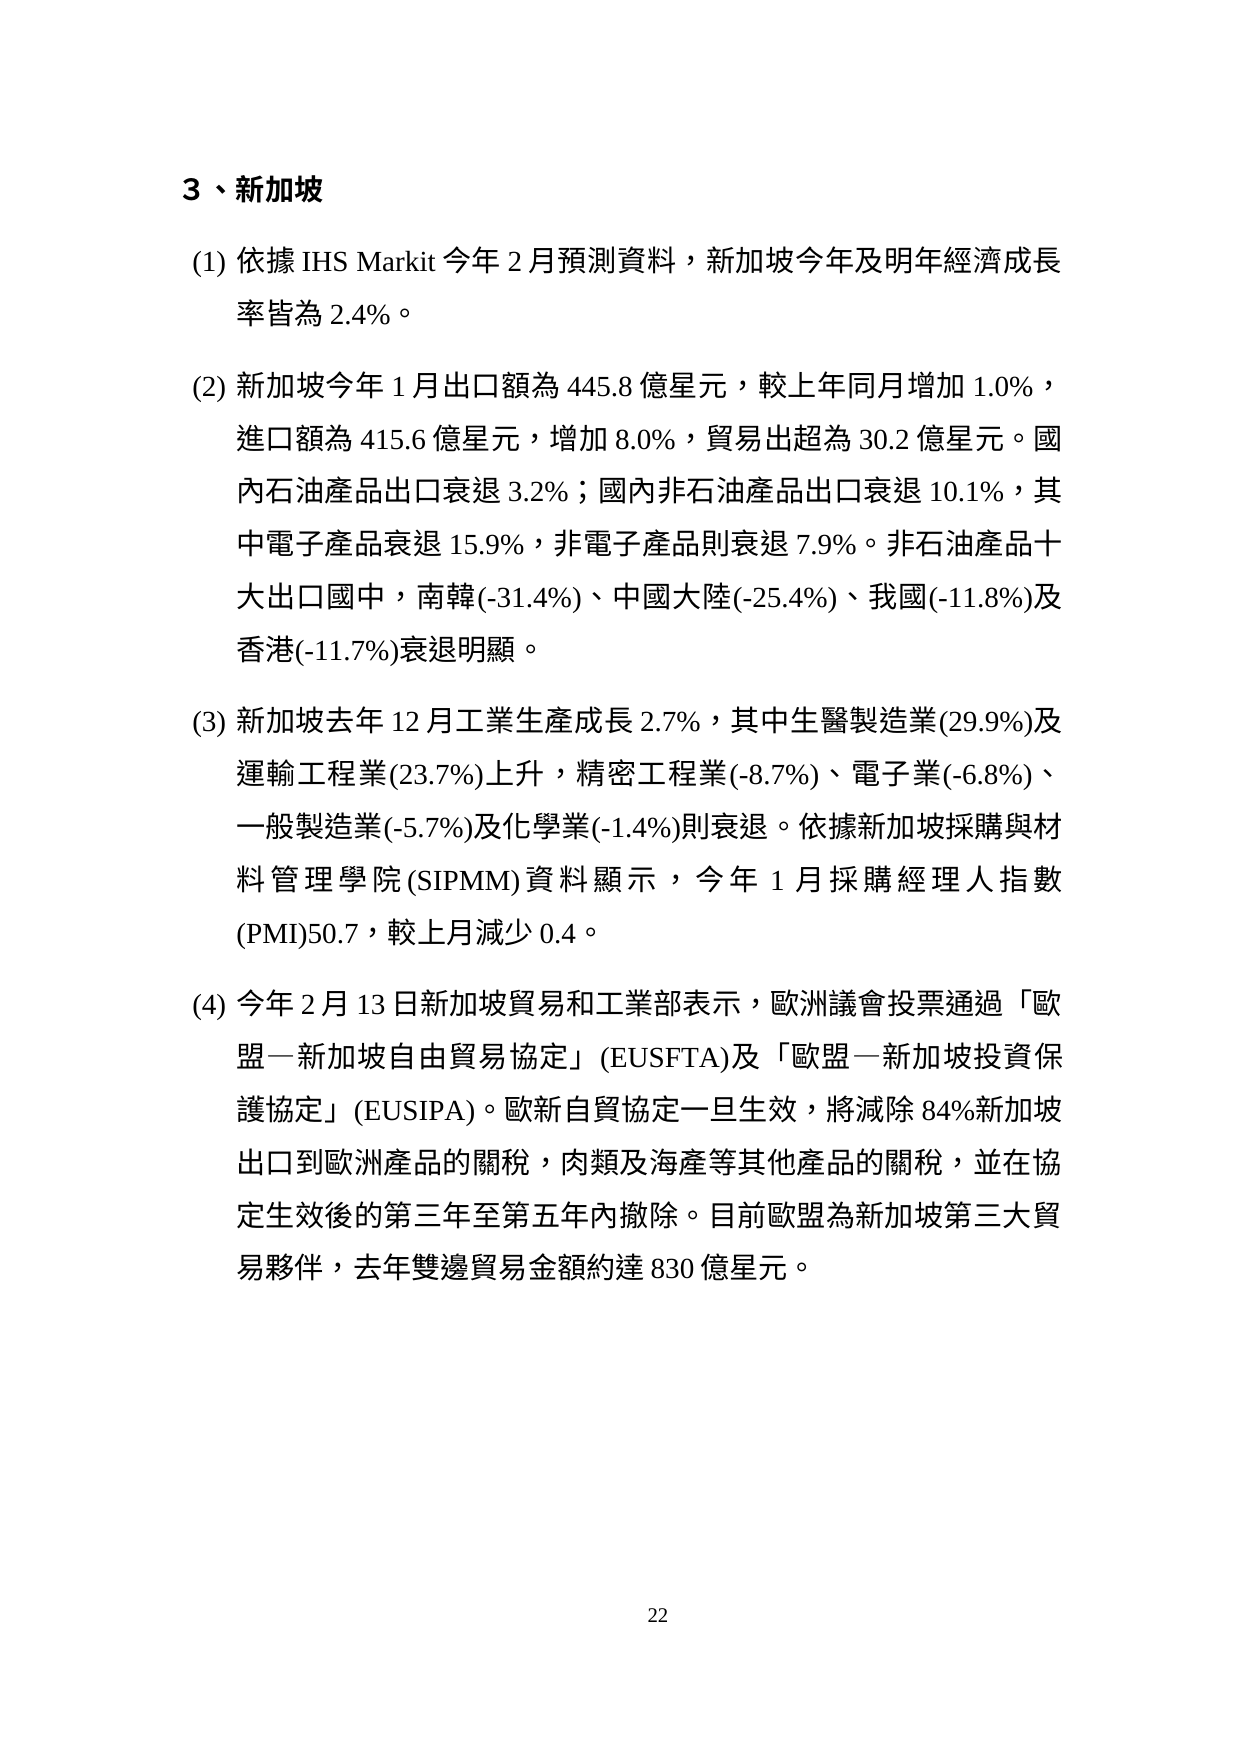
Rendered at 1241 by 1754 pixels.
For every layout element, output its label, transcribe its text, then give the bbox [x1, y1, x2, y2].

list 新加坡今年1月出口額為445.8億星元，較上年同月增加1.0%，進口額為415.6億星元，增加8.0%，貿易出超為30.2億星元。國內石油產品出口衰退3.2%；國內非石油產品出口衰退10.1%，其中電子產品衰退15.9%，非電子產品則衰退7.9%。非石油產品十大出口國中，南韓(-31.4%)、中國大陸(-25.4%)、我國(-11.8%)及香港(-11.7%)衰退明顯。 [192, 362, 1063, 669]
list ３、新加坡 [177, 166, 1078, 209]
list 依據IHS Markit今年2月預測資料，新加坡今年及明年經濟成長率皆為2.4%。 [192, 238, 1063, 333]
list 今年2月13日新加坡貿易和工業部表示，歐洲議會投票通過「歐盟—新加坡自由貿易協定」(EUSFTA)及「歐盟—新加坡投資保護協定」(EUSIPA)。歐新自貿協定一旦生效，將減除84%新加坡出口到歐洲產品的關稅，肉類及海產等其他產品的關稅，並在協定生效後的第三年至第五年內撤除。目前歐盟為新加坡第三大貿易夥伴，去年雙邊貿易金額約達830億星元。 [192, 981, 1063, 1287]
list 新加坡去年12月工業生產成長2.7%，其中生醫製造業(29.9%)及運輸工程業(23.7%)上升，精密工程業(-8.7%)、電子業(-6.8%)、一般製造業(-5.7%)及化學業(-1.4%)則衰退。依據新加坡採購與材料管理學院(SIPMM)資料顯示，今年1月採購經理人指數(PMI)50.7，較上月減少0.4。 [192, 698, 1063, 952]
